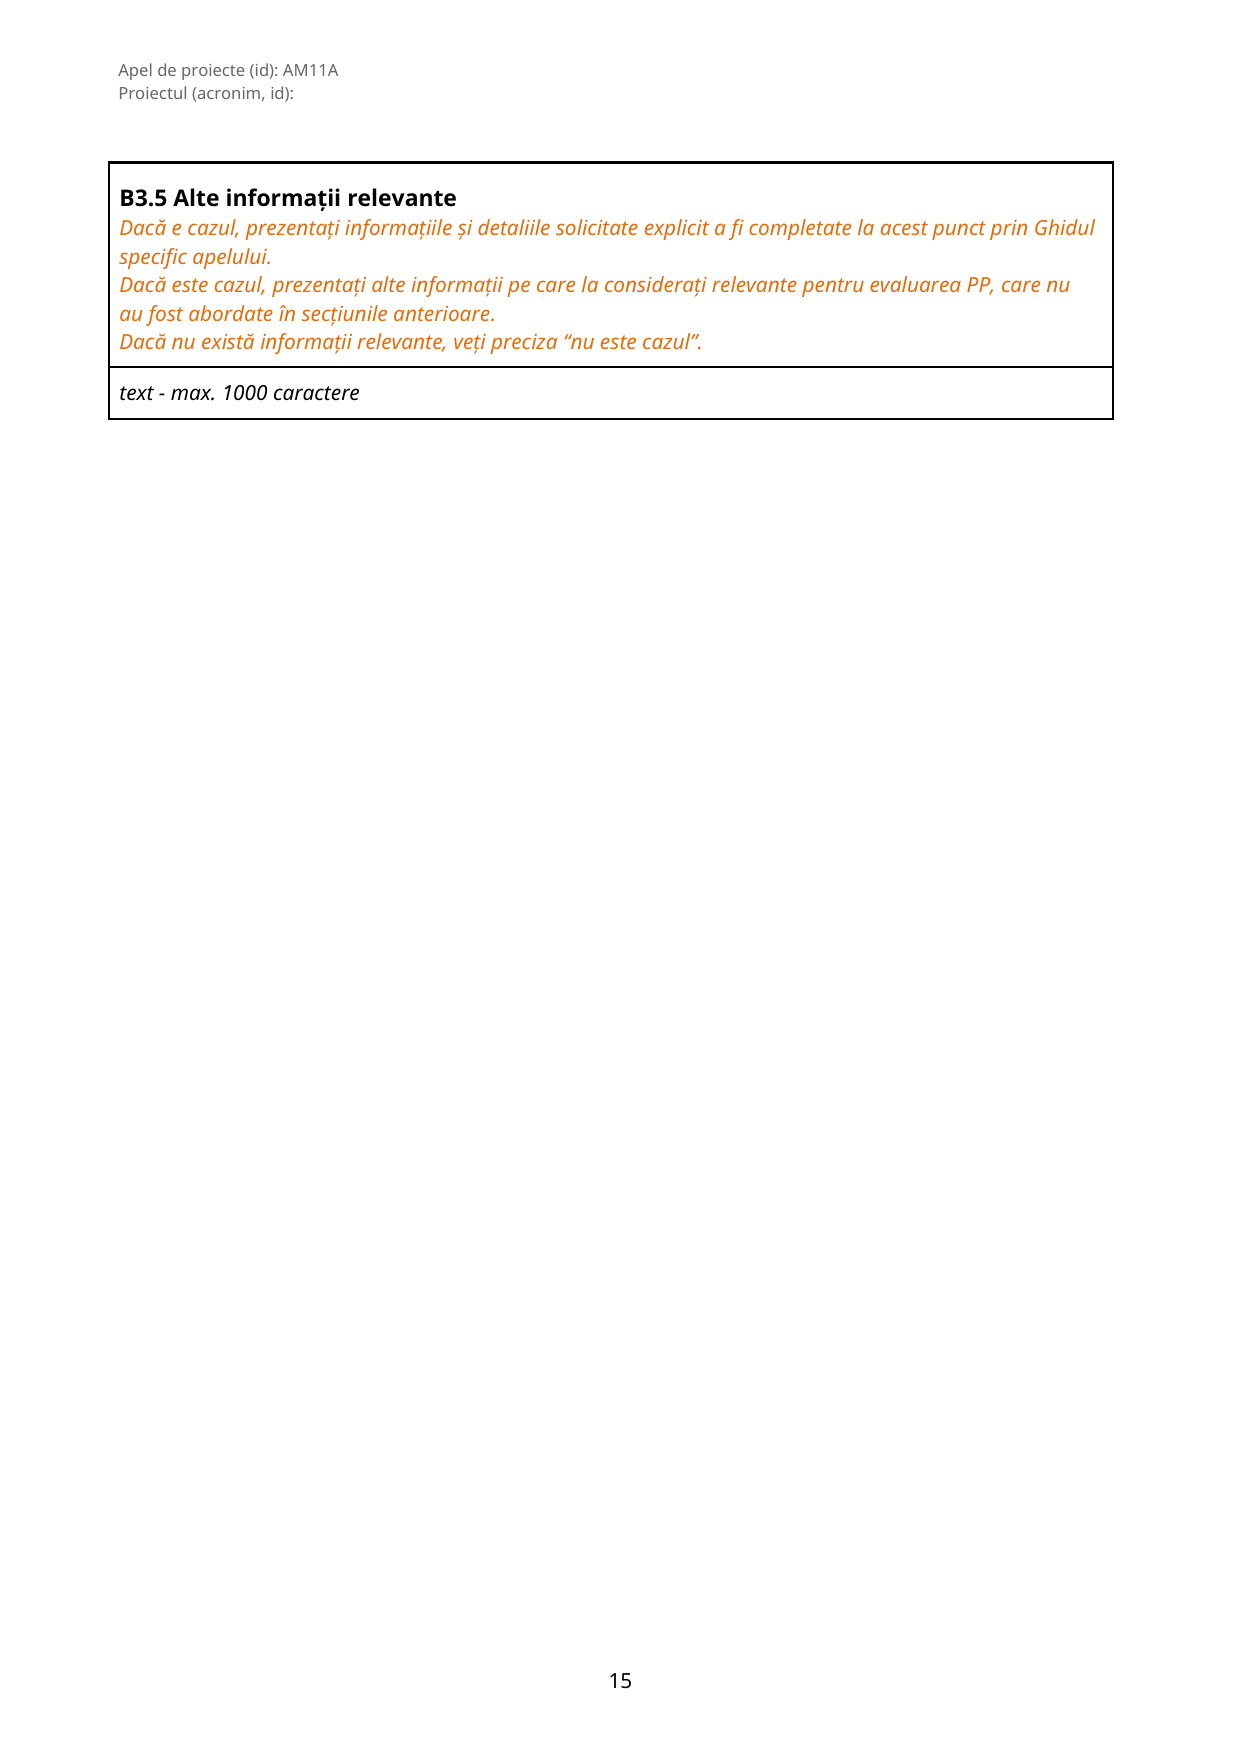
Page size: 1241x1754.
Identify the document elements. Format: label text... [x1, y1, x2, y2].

table_cell text - max. 1000 caractere [110, 368, 1112, 417]
table_header B3.5 Alte informații relevante Dacă e cazul, prezentați informațiile și detaliile solicitate explicit a fi completate la acest punct prin Ghidul specific apelului. Dacă este cazul, prezentați alte informații pe care la considerați relevante pentru evaluarea PP, care nu au fost abordate în secțiunile anterioare. Dacă nu există informații relevante, veți preciza “nu este cazul”. [110, 164, 1112, 366]
